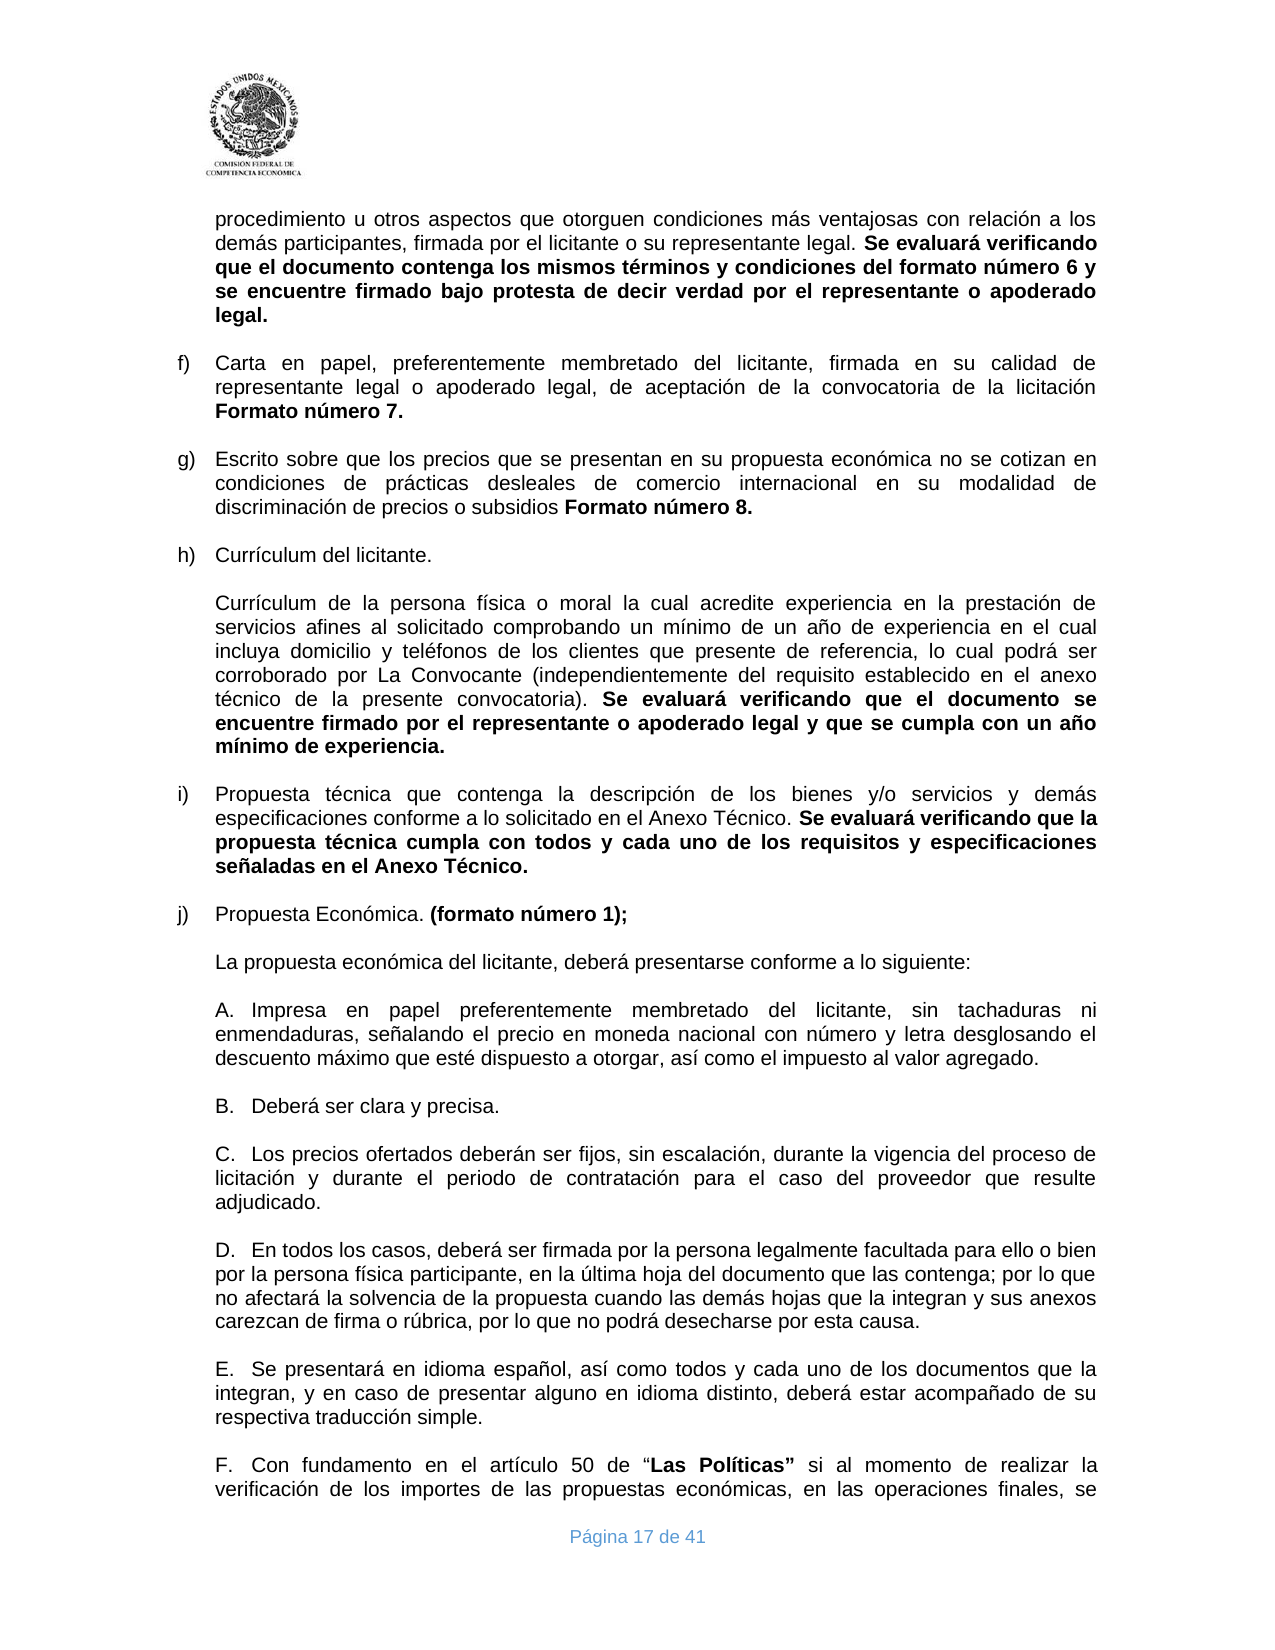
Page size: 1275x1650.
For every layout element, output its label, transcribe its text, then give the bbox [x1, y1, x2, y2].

list E. Se presentará en idioma español, así como todos y cada uno de los documentos que la integran, y en caso de presentar alguno en idioma distinto, deberá estar acompañado de su respectiva traducción simple. [215, 1357, 1098, 1429]
list Carta en papel, preferentemente membretado del licitante, firmada en su calidad de representante legal o apoderado legal, de aceptación de la convocatoria de la licitación Formato número 7. [177, 351, 1098, 423]
picture [188, 73, 322, 179]
list D. En todos los casos, deberá ser firmada por la persona legalmente facultada para ello o bien por la persona física participante, en la última hoja del documento que las contenga; por lo que no afectará la solvencia de la propuesta cuando las demás hojas que la integran y sus anexos carezcan de firma o rúbrica, por lo que no podrá desecharse por esta causa. [215, 1237, 1098, 1333]
list C. Los precios ofertados deberán ser fijos, sin escalación, durante la vigencia del proceso de licitación y durante el periodo de contratación para el caso del proveedor que resulte adjudicado. [215, 1142, 1098, 1213]
list A. Impresa en papel preferentemente membretado del licitante, sin tachaduras ni enmendaduras, señalando el precio en moneda nacional con número y letra desglosando el descuento máximo que esté dispuesto a otorgar, así como el impuesto al valor agregado. [215, 998, 1098, 1070]
list Currículum del licitante. [177, 543, 1098, 567]
list Propuesta Económica. (formato número 1); [177, 902, 1098, 926]
list B. Deberá ser clara y precisa. [215, 1094, 1098, 1118]
list Escrito sobre que los precios que se presentan en su propuesta económica no se cotizan en condiciones de prácticas desleales de comercio internacional en su modalidad de discriminación de precios o subsidios Formato número 8. [177, 447, 1098, 519]
list Propuesta técnica que contenga la descripción de los bienes y/o servicios y demás especificaciones conforme a lo solicitado en el Anexo Técnico. Se evaluará verificando que la propuesta técnica cumpla con todos y cada uno de los requisitos y especificaciones señaladas en el Anexo Técnico. [177, 782, 1098, 878]
list La propuesta económica del licitante, deberá presentarse conforme a lo siguiente: [215, 950, 1098, 974]
text Currículum de la persona física o moral la cual acredite experiencia en la prestación de servicios afines al solicitado comprobando un mínimo de un año de experiencia en el cual incluya domicilio y teléfonos de los clientes que presente de referencia, lo cual podrá ser corroborado por La Convocante (independientemente del requisito establecido en el anexo técnico de la presente convocatoria). Se evaluará verificando que el documento se encuentre firmado por el representante o apoderado legal y que se cumpla con un año mínimo de experiencia. [215, 591, 1098, 758]
